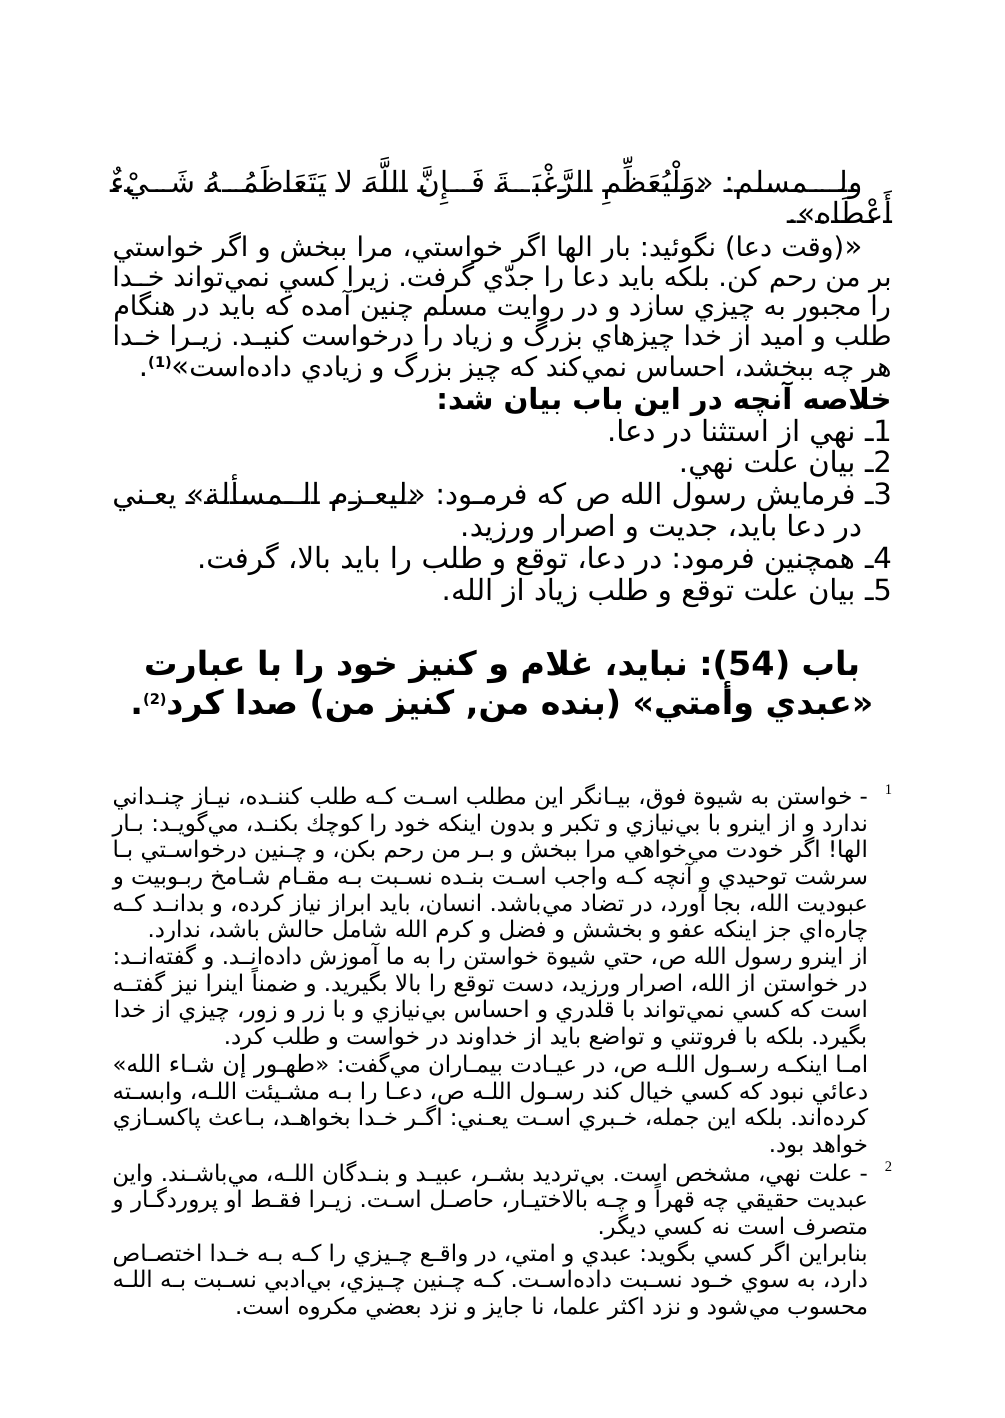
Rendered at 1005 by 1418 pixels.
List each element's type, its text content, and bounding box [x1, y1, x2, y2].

text خلاصه آنچه در اين باب بيان شد: [112, 384, 892, 416]
text 2ـ بيان علت نهي. [112, 447, 892, 479]
text باب (54): نبايد، غلام و كنيز خود را با عبارت «عبدي وأمتي» (بنده من, كنيز من) صدا كرد(). [112, 644, 892, 722]
text 5ـ بيان علت توقع و طلب زياد از الله. [112, 575, 892, 607]
text «(وقت دعا) نگوئيد: بار الها اگر خواستي، مرا ببخش و اگر خواستي بر من رحم كن. بلكه بايد دعا را جدّي گرفت. زيرا كسي نمي‌تواند خدا را مجبور به چيزي سازد و در روايت مسلم چنين آمده كه بايد در هنگام طلب و اميد از خدا چيزهاي بزرگ و زياد را درخواست كنيد. زيرا خدا هر چه ببخشد، احساس نمي‌كند كه چيز بزرگ و زيادي داده‌است»(). [112, 231, 892, 384]
text 4ـ همچنين فرمود: در دعا، توقع و طلب را بايد بالا، گرفت. [112, 543, 892, 575]
text ولـمسلم: «وَلْيُعَظِّمِ الرَّغْبَةَ فَإِنَّ اللَّهَ لا يَتَعَاظَمُهُ شَيْءٌ أَعْطَاه». [112, 167, 892, 231]
text 3ـ فرمايش رسول الله ص كه فرمود: «ليعزم الـمسألة» يعني در دعا بايد، جديت و اصرار ورزيد. [112, 479, 892, 543]
text 1ـ نهي از استثنا در دعا. [112, 416, 892, 447]
